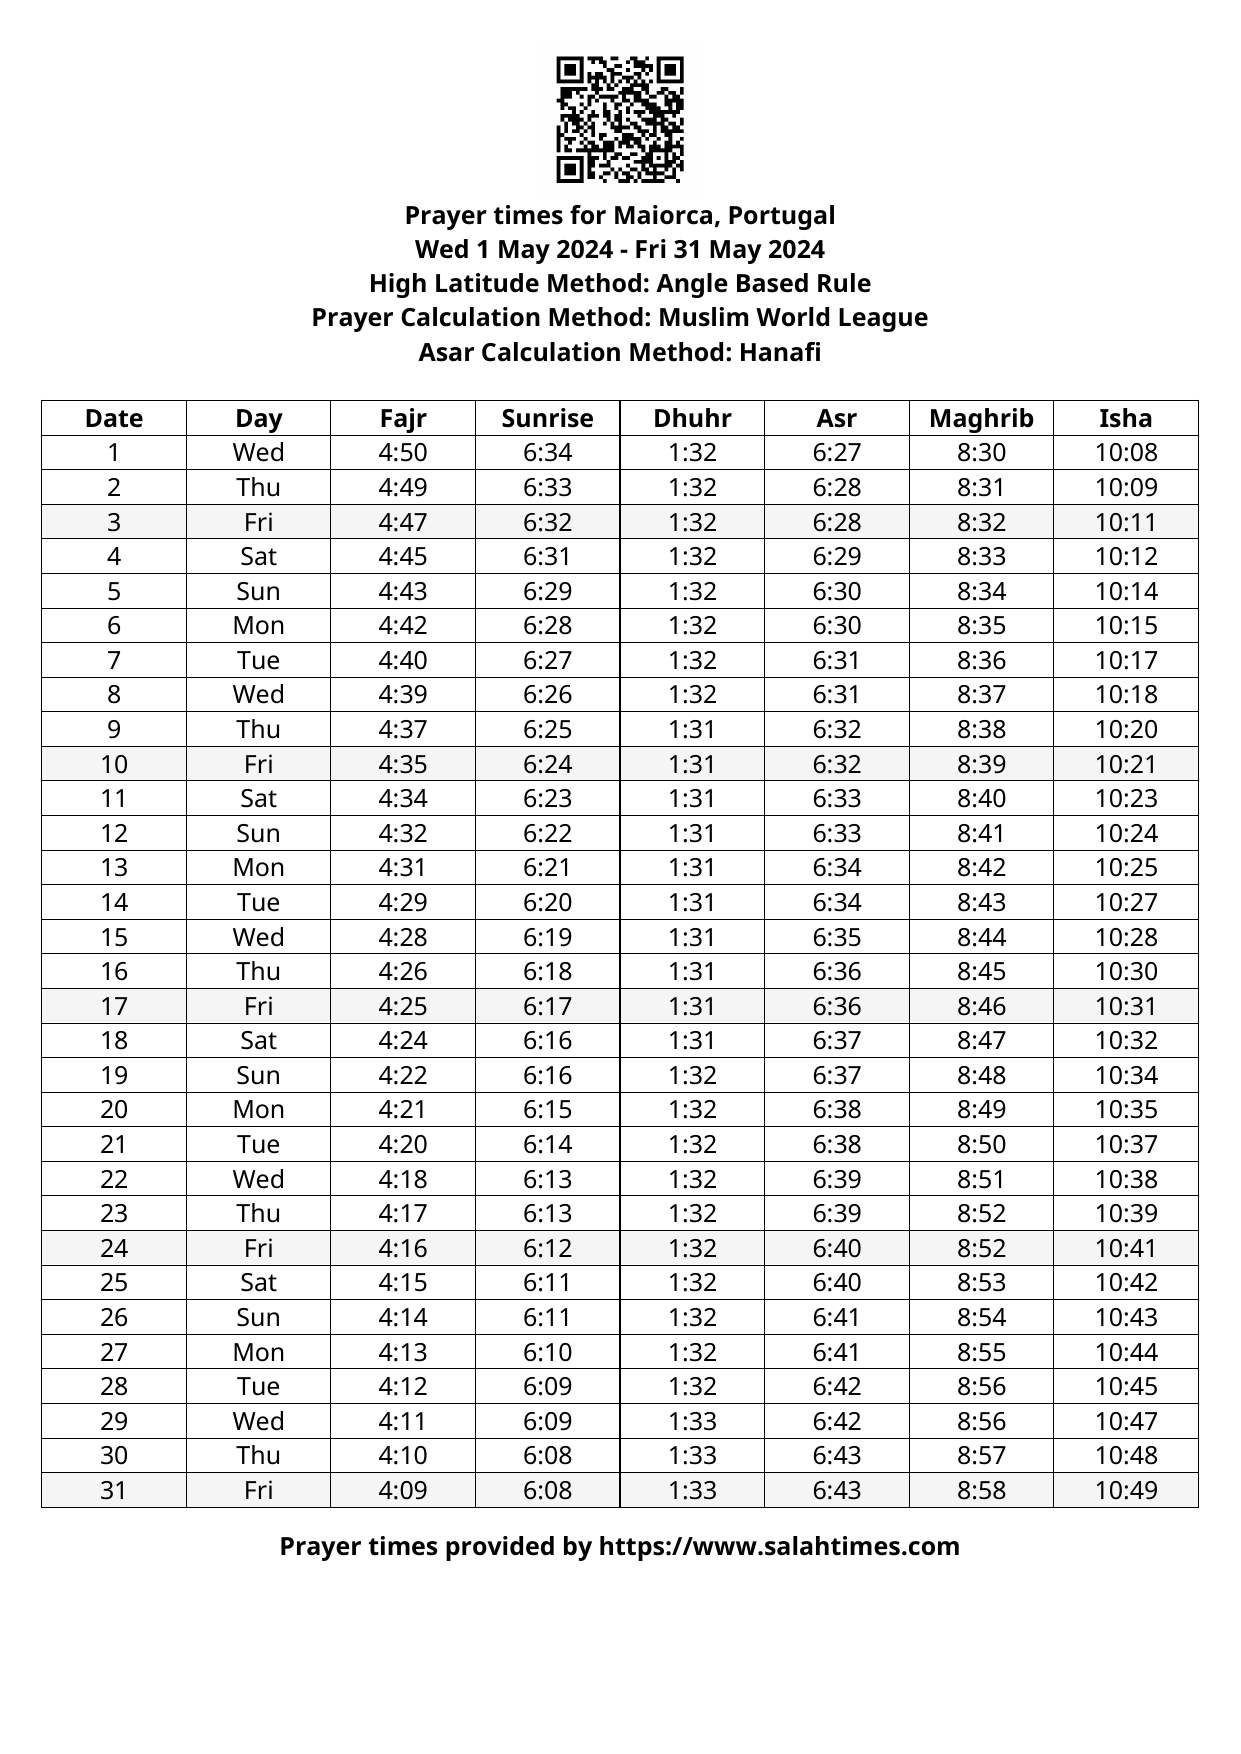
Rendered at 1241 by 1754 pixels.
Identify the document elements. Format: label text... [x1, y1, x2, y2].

table_cell 8 [42, 678, 186, 711]
table_cell 8:55 [910, 1335, 1053, 1368]
table_cell 10:20 [1054, 712, 1198, 746]
table_cell 16 [42, 954, 186, 988]
table_cell 10:45 [1054, 1369, 1198, 1403]
table_cell 6:28 [476, 609, 619, 642]
table_cell 4:34 [331, 781, 475, 815]
table_cell 10:14 [1054, 574, 1198, 607]
table_cell 6:09 [476, 1369, 619, 1403]
table_cell 6:42 [765, 1404, 909, 1437]
table_cell Sun [187, 1300, 330, 1334]
table_cell 8:51 [910, 1162, 1053, 1195]
table_cell 10:11 [1054, 505, 1198, 538]
table_cell 24 [42, 1231, 186, 1264]
table_cell Thu [187, 954, 330, 988]
table_cell 1:32 [621, 436, 764, 469]
table_cell 10:08 [1054, 436, 1198, 469]
table_cell 10:38 [1054, 1162, 1198, 1195]
table_cell 1:33 [621, 1439, 764, 1472]
table_cell 8:52 [910, 1231, 1053, 1264]
table_cell Sat [187, 539, 330, 573]
table_cell 6:08 [476, 1439, 619, 1472]
table_cell 10:25 [1054, 851, 1198, 884]
table_cell 6:19 [476, 920, 619, 953]
table_cell 6:22 [476, 816, 619, 849]
table_cell 6:08 [476, 1473, 619, 1507]
table_cell Wed [187, 1404, 330, 1437]
table_cell 8:52 [910, 1196, 1053, 1230]
table_cell 10:47 [1054, 1404, 1198, 1437]
table_cell 6:43 [765, 1439, 909, 1472]
table_cell 8:47 [910, 1024, 1053, 1057]
table_cell 9 [42, 712, 186, 746]
table_cell 6:15 [476, 1093, 619, 1126]
table_cell Mon [187, 1093, 330, 1126]
table_cell 4:45 [331, 539, 475, 573]
table_cell 6:32 [765, 747, 909, 780]
table_cell 1:33 [621, 1404, 764, 1437]
table_cell 8:46 [910, 989, 1053, 1022]
table_cell 10:12 [1054, 539, 1198, 573]
table_cell 8:37 [910, 678, 1053, 711]
table_cell 10:27 [1054, 885, 1198, 919]
table_cell 12 [42, 816, 186, 849]
table_cell Sat [187, 1266, 330, 1299]
table_cell 4:13 [331, 1335, 475, 1368]
table_cell 4:15 [331, 1266, 475, 1299]
table_cell 6:27 [765, 436, 909, 469]
table_header Day [187, 401, 330, 434]
table_cell Wed [187, 1162, 330, 1195]
table_cell 17 [42, 989, 186, 1022]
table_cell 29 [42, 1404, 186, 1437]
table_cell 10:31 [1054, 989, 1198, 1022]
table_cell Sat [187, 781, 330, 815]
table_cell 31 [42, 1473, 186, 1507]
table_cell 10:37 [1054, 1127, 1198, 1161]
table_cell 6:35 [765, 920, 909, 953]
table_header Isha [1054, 401, 1198, 434]
table_cell 8:41 [910, 816, 1053, 849]
table_cell 1:31 [621, 747, 764, 780]
table_cell 28 [42, 1369, 186, 1403]
table_header Maghrib [910, 401, 1053, 434]
table_cell 25 [42, 1266, 186, 1299]
table_cell 8:34 [910, 574, 1053, 607]
table_cell 1:32 [621, 1127, 764, 1161]
table_cell 6:34 [765, 885, 909, 919]
table_cell 4:37 [331, 712, 475, 746]
table_cell 1:32 [621, 1300, 764, 1334]
table_cell 6:39 [765, 1162, 909, 1195]
table_cell 6:27 [476, 643, 619, 677]
table_cell Sun [187, 574, 330, 607]
table_cell 8:30 [910, 436, 1053, 469]
table_cell 4:28 [331, 920, 475, 953]
table_cell 4:20 [331, 1127, 475, 1161]
table_cell 8:36 [910, 643, 1053, 677]
table_cell 6:43 [765, 1473, 909, 1507]
table_cell 10:48 [1054, 1439, 1198, 1472]
table_cell 1:32 [621, 1196, 764, 1230]
table_cell Tue [187, 643, 330, 677]
table_cell 6:40 [765, 1266, 909, 1299]
table_cell 6:18 [476, 954, 619, 988]
table_cell 6:29 [765, 539, 909, 573]
table_cell Fri [187, 747, 330, 780]
table_cell 1:32 [621, 470, 764, 504]
table_cell Tue [187, 1127, 330, 1161]
table_cell 6:41 [765, 1335, 909, 1368]
table_cell 4 [42, 539, 186, 573]
table_cell 4:14 [331, 1300, 475, 1334]
table_cell 1:32 [621, 609, 764, 642]
table_cell 6:34 [476, 436, 619, 469]
table_cell Mon [187, 851, 330, 884]
table_cell 4:21 [331, 1093, 475, 1126]
table_cell 4:42 [331, 609, 475, 642]
table_cell 6:33 [765, 816, 909, 849]
table_cell 6:13 [476, 1196, 619, 1230]
table_cell 1:31 [621, 851, 764, 884]
table_header Asr [765, 401, 909, 434]
table_cell 8:45 [910, 954, 1053, 988]
table_cell 23 [42, 1196, 186, 1230]
table_cell Sat [187, 1024, 330, 1057]
table_cell 6:33 [476, 470, 619, 504]
table_cell Fri [187, 989, 330, 1022]
table_cell 4:40 [331, 643, 475, 677]
table_cell 1:32 [621, 678, 764, 711]
table_cell 1:32 [621, 1335, 764, 1368]
table_cell Fri [187, 1473, 330, 1507]
table_cell 4:17 [331, 1196, 475, 1230]
table_cell Thu [187, 712, 330, 746]
table_cell 6:31 [765, 643, 909, 677]
table_cell 10:41 [1054, 1231, 1198, 1264]
table_cell 4:50 [331, 436, 475, 469]
table_cell 1:32 [621, 1058, 764, 1092]
table_cell 4:47 [331, 505, 475, 538]
table_cell 8:49 [910, 1093, 1053, 1126]
table_cell 1:32 [621, 1093, 764, 1126]
table_cell 10:28 [1054, 920, 1198, 953]
table_cell 10 [42, 747, 186, 780]
table_cell 6:37 [765, 1058, 909, 1092]
table_cell 6:28 [765, 470, 909, 504]
table_cell 6:38 [765, 1127, 909, 1161]
table_cell 5 [42, 574, 186, 607]
table_cell 3 [42, 505, 186, 538]
table_cell 19 [42, 1058, 186, 1092]
table_cell 10:17 [1054, 643, 1198, 677]
table_cell 10:44 [1054, 1335, 1198, 1368]
table_cell 6:33 [765, 781, 909, 815]
table_cell 6:11 [476, 1300, 619, 1334]
table_cell 20 [42, 1093, 186, 1126]
table_cell 6:09 [476, 1404, 619, 1437]
table_cell 10:09 [1054, 470, 1198, 504]
table_cell 10:34 [1054, 1058, 1198, 1092]
table_cell 4:31 [331, 851, 475, 884]
table_cell 6:20 [476, 885, 619, 919]
text Wed 1 May 2024 - Fri 31 May 2024 [42, 232, 1198, 266]
table_cell 1:32 [621, 643, 764, 677]
table_cell 6:11 [476, 1266, 619, 1299]
table_cell 6:21 [476, 851, 619, 884]
text Prayer Calculation Method: Muslim World League [42, 300, 1198, 334]
table_cell 1:31 [621, 885, 764, 919]
text Prayer times provided by https://www.salahtimes.com [42, 1528, 1198, 1563]
table_cell 1:31 [621, 781, 764, 815]
table_cell 1:32 [621, 574, 764, 607]
table_cell 8:33 [910, 539, 1053, 573]
table_cell 8:50 [910, 1127, 1053, 1161]
text Prayer times for Maiorca, Portugal [42, 198, 1198, 232]
table_cell 6:29 [476, 574, 619, 607]
table_cell 4:25 [331, 989, 475, 1022]
table_cell 1:32 [621, 539, 764, 573]
table_cell 8:35 [910, 609, 1053, 642]
table_cell 8:57 [910, 1439, 1053, 1472]
table_header Dhuhr [621, 401, 764, 434]
table_cell 30 [42, 1439, 186, 1472]
table_cell 4:32 [331, 816, 475, 849]
table_cell Mon [187, 609, 330, 642]
table_cell Tue [187, 1369, 330, 1403]
table_cell 10:15 [1054, 609, 1198, 642]
table_cell 6:16 [476, 1058, 619, 1092]
table_cell 22 [42, 1162, 186, 1195]
table_cell Sun [187, 816, 330, 849]
table_cell 6:32 [476, 505, 619, 538]
table_cell 10:30 [1054, 954, 1198, 988]
table_cell 1:32 [621, 1231, 764, 1264]
table_cell 1:32 [621, 1162, 764, 1195]
table_cell 1:31 [621, 712, 764, 746]
table_cell 8:31 [910, 470, 1053, 504]
table_cell 4:09 [331, 1473, 475, 1507]
table_cell 4:35 [331, 747, 475, 780]
table_cell Thu [187, 1196, 330, 1230]
table_cell 2 [42, 470, 186, 504]
table_cell Tue [187, 885, 330, 919]
table_cell 4:12 [331, 1369, 475, 1403]
table_cell 8:56 [910, 1369, 1053, 1403]
table_cell 11 [42, 781, 186, 815]
table_header Date [42, 401, 186, 434]
table_header Fajr [331, 401, 475, 434]
table_cell 10:21 [1054, 747, 1198, 780]
table_cell 4:39 [331, 678, 475, 711]
table_cell 15 [42, 920, 186, 953]
table_cell 8:54 [910, 1300, 1053, 1334]
table_cell 4:26 [331, 954, 475, 988]
table_cell 6:31 [765, 678, 909, 711]
table_cell 4:16 [331, 1231, 475, 1264]
table_cell Wed [187, 920, 330, 953]
table_cell 13 [42, 851, 186, 884]
table_cell 8:38 [910, 712, 1053, 746]
table_cell 10:35 [1054, 1093, 1198, 1126]
text High Latitude Method: Angle Based Rule [42, 266, 1198, 300]
table_cell 6:23 [476, 781, 619, 815]
table_cell 1:33 [621, 1473, 764, 1507]
table_cell 6:36 [765, 989, 909, 1022]
table_cell 6:10 [476, 1335, 619, 1368]
table_cell 26 [42, 1300, 186, 1334]
table_cell 6:36 [765, 954, 909, 988]
text Asar Calculation Method: Hanafi [42, 334, 1198, 368]
table_cell 6:31 [476, 539, 619, 573]
table_cell 8:58 [910, 1473, 1053, 1507]
table_cell 10:39 [1054, 1196, 1198, 1230]
table_cell 6:30 [765, 609, 909, 642]
table_cell 8:39 [910, 747, 1053, 780]
table_cell 6:39 [765, 1196, 909, 1230]
table_cell 8:40 [910, 781, 1053, 815]
table_cell 8:53 [910, 1266, 1053, 1299]
table_cell 8:48 [910, 1058, 1053, 1092]
table_cell 10:49 [1054, 1473, 1198, 1507]
table_cell 6:40 [765, 1231, 909, 1264]
table_cell 6:17 [476, 989, 619, 1022]
table_cell 8:42 [910, 851, 1053, 884]
table_cell 6:25 [476, 712, 619, 746]
table_cell 6 [42, 609, 186, 642]
table_cell 1:32 [621, 1266, 764, 1299]
table_cell 1:31 [621, 1024, 764, 1057]
table_cell Mon [187, 1335, 330, 1368]
table_cell 7 [42, 643, 186, 677]
table_cell 10:18 [1054, 678, 1198, 711]
table_cell 8:56 [910, 1404, 1053, 1437]
table_cell 10:42 [1054, 1266, 1198, 1299]
table_cell 6:30 [765, 574, 909, 607]
table_cell 1:31 [621, 989, 764, 1022]
table_cell 4:49 [331, 470, 475, 504]
table_cell 6:32 [765, 712, 909, 746]
table_cell 10:23 [1054, 781, 1198, 815]
table_cell 4:29 [331, 885, 475, 919]
table_cell Thu [187, 1439, 330, 1472]
table_cell 1 [42, 436, 186, 469]
table_cell 4:22 [331, 1058, 475, 1092]
table_cell 21 [42, 1127, 186, 1161]
table_cell 1:32 [621, 1369, 764, 1403]
table_cell 6:41 [765, 1300, 909, 1334]
table_cell 1:31 [621, 954, 764, 988]
table_cell 6:38 [765, 1093, 909, 1126]
table_cell 10:32 [1054, 1024, 1198, 1057]
table_cell 1:31 [621, 920, 764, 953]
table_cell 4:10 [331, 1439, 475, 1472]
table_cell 1:32 [621, 505, 764, 538]
table_cell 8:32 [910, 505, 1053, 538]
table_cell 4:18 [331, 1162, 475, 1195]
table_cell 4:11 [331, 1404, 475, 1437]
table_cell 6:12 [476, 1231, 619, 1264]
table_cell 6:34 [765, 851, 909, 884]
table_cell 8:43 [910, 885, 1053, 919]
table_cell Thu [187, 470, 330, 504]
table_cell 6:28 [765, 505, 909, 538]
table_cell 1:31 [621, 816, 764, 849]
table_cell Fri [187, 1231, 330, 1264]
table_cell Wed [187, 436, 330, 469]
table_cell 4:24 [331, 1024, 475, 1057]
table_cell Fri [187, 505, 330, 538]
table_cell 10:43 [1054, 1300, 1198, 1334]
table_cell Wed [187, 678, 330, 711]
table_cell 6:26 [476, 678, 619, 711]
table_cell Sun [187, 1058, 330, 1092]
table_cell 6:42 [765, 1369, 909, 1403]
table_cell 10:24 [1054, 816, 1198, 849]
table_cell 6:37 [765, 1024, 909, 1057]
table_cell 4:43 [331, 574, 475, 607]
table_cell 27 [42, 1335, 186, 1368]
picture [542, 41, 699, 198]
table_cell 8:44 [910, 920, 1053, 953]
table_header Sunrise [476, 401, 619, 434]
table_cell 6:16 [476, 1024, 619, 1057]
table_cell 14 [42, 885, 186, 919]
table_cell 18 [42, 1024, 186, 1057]
table_cell 6:13 [476, 1162, 619, 1195]
table_cell 6:14 [476, 1127, 619, 1161]
table_cell 6:24 [476, 747, 619, 780]
